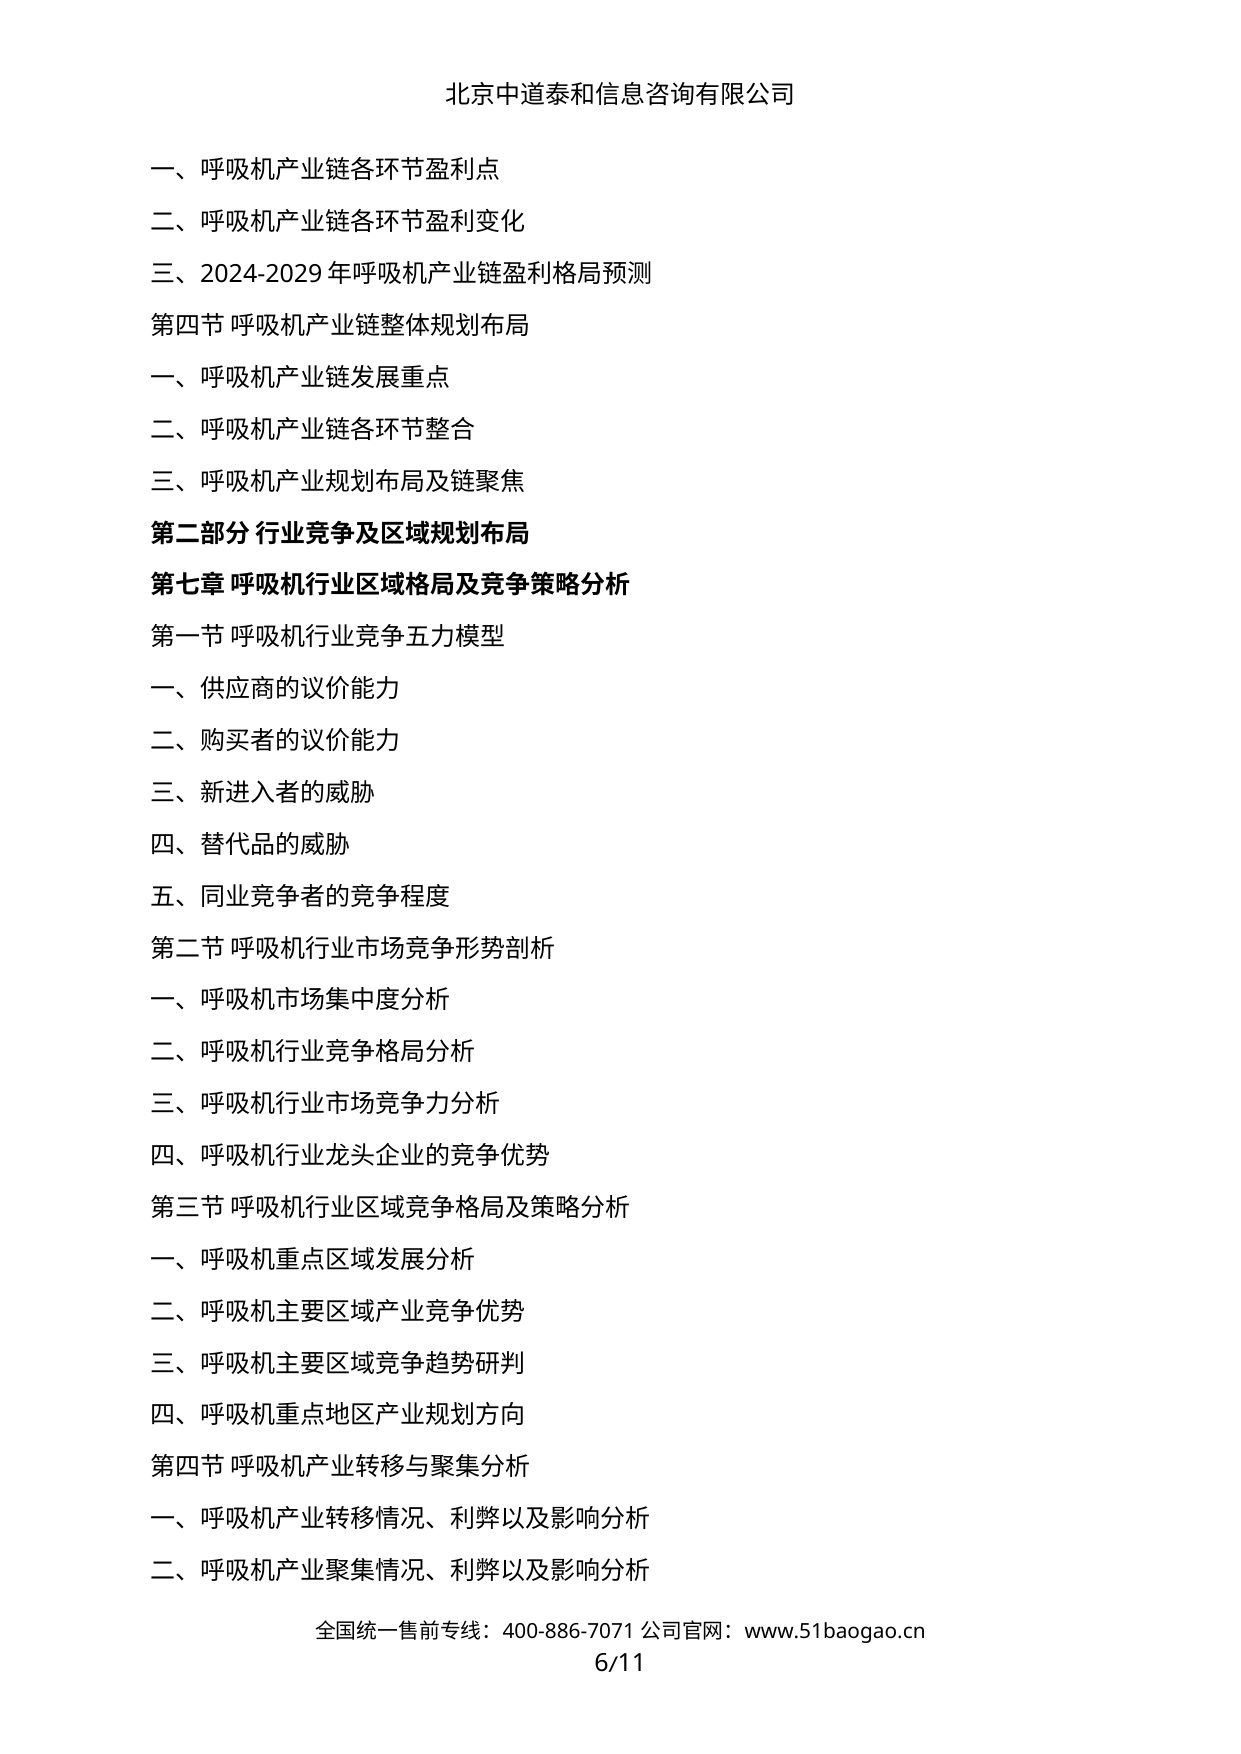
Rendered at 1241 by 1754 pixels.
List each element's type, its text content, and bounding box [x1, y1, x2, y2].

text 第一节 呼吸机行业竞争五力模型 [150, 617, 1090, 653]
text 一、供应商的议价能力 [150, 669, 1090, 705]
text 第七章 呼吸机行业区域格局及竞争策略分析 [150, 565, 1090, 601]
text 二、呼吸机行业竞争格局分析 [150, 1032, 1090, 1068]
text 二、呼吸机产业链各环节盈利变化 [150, 202, 1090, 238]
text 二、呼吸机主要区域产业竞争优势 [150, 1291, 1090, 1327]
text 四、替代品的威胁 [150, 824, 1090, 861]
text 第二节 呼吸机行业市场竞争形势剖析 [150, 928, 1090, 964]
text 一、呼吸机市场集中度分析 [150, 980, 1090, 1016]
text 一、呼吸机产业链发展重点 [150, 357, 1090, 394]
text 二、呼吸机产业聚集情况、利弊以及影响分析 [150, 1551, 1090, 1587]
text 三、新进入者的威胁 [150, 772, 1090, 809]
text 五、同业竞争者的竞争程度 [150, 876, 1090, 912]
text 三、呼吸机行业市场竞争力分析 [150, 1084, 1090, 1120]
text 三、呼吸机产业规划布局及链聚焦 [150, 461, 1090, 497]
text 二、购买者的议价能力 [150, 721, 1090, 757]
text 四、呼吸机行业龙头企业的竞争优势 [150, 1136, 1090, 1172]
text 一、呼吸机产业转移情况、利弊以及影响分析 [150, 1499, 1090, 1535]
text 第四节 呼吸机产业转移与聚集分析 [150, 1447, 1090, 1483]
text 二、呼吸机产业链各环节整合 [150, 409, 1090, 446]
text 四、呼吸机重点地区产业规划方向 [150, 1395, 1090, 1431]
text 第四节 呼吸机产业链整体规划布局 [150, 306, 1090, 342]
text 第二部分 行业竞争及区域规划布局 [150, 513, 1090, 549]
text 三、2024-2029年呼吸机产业链盈利格局预测 [150, 254, 1090, 290]
text 第三节 呼吸机行业区域竞争格局及策略分析 [150, 1187, 1090, 1224]
text 三、呼吸机主要区域竞争趋势研判 [150, 1343, 1090, 1379]
text 一、呼吸机重点区域发展分析 [150, 1239, 1090, 1276]
text 一、呼吸机产业链各环节盈利点 [150, 150, 1090, 186]
